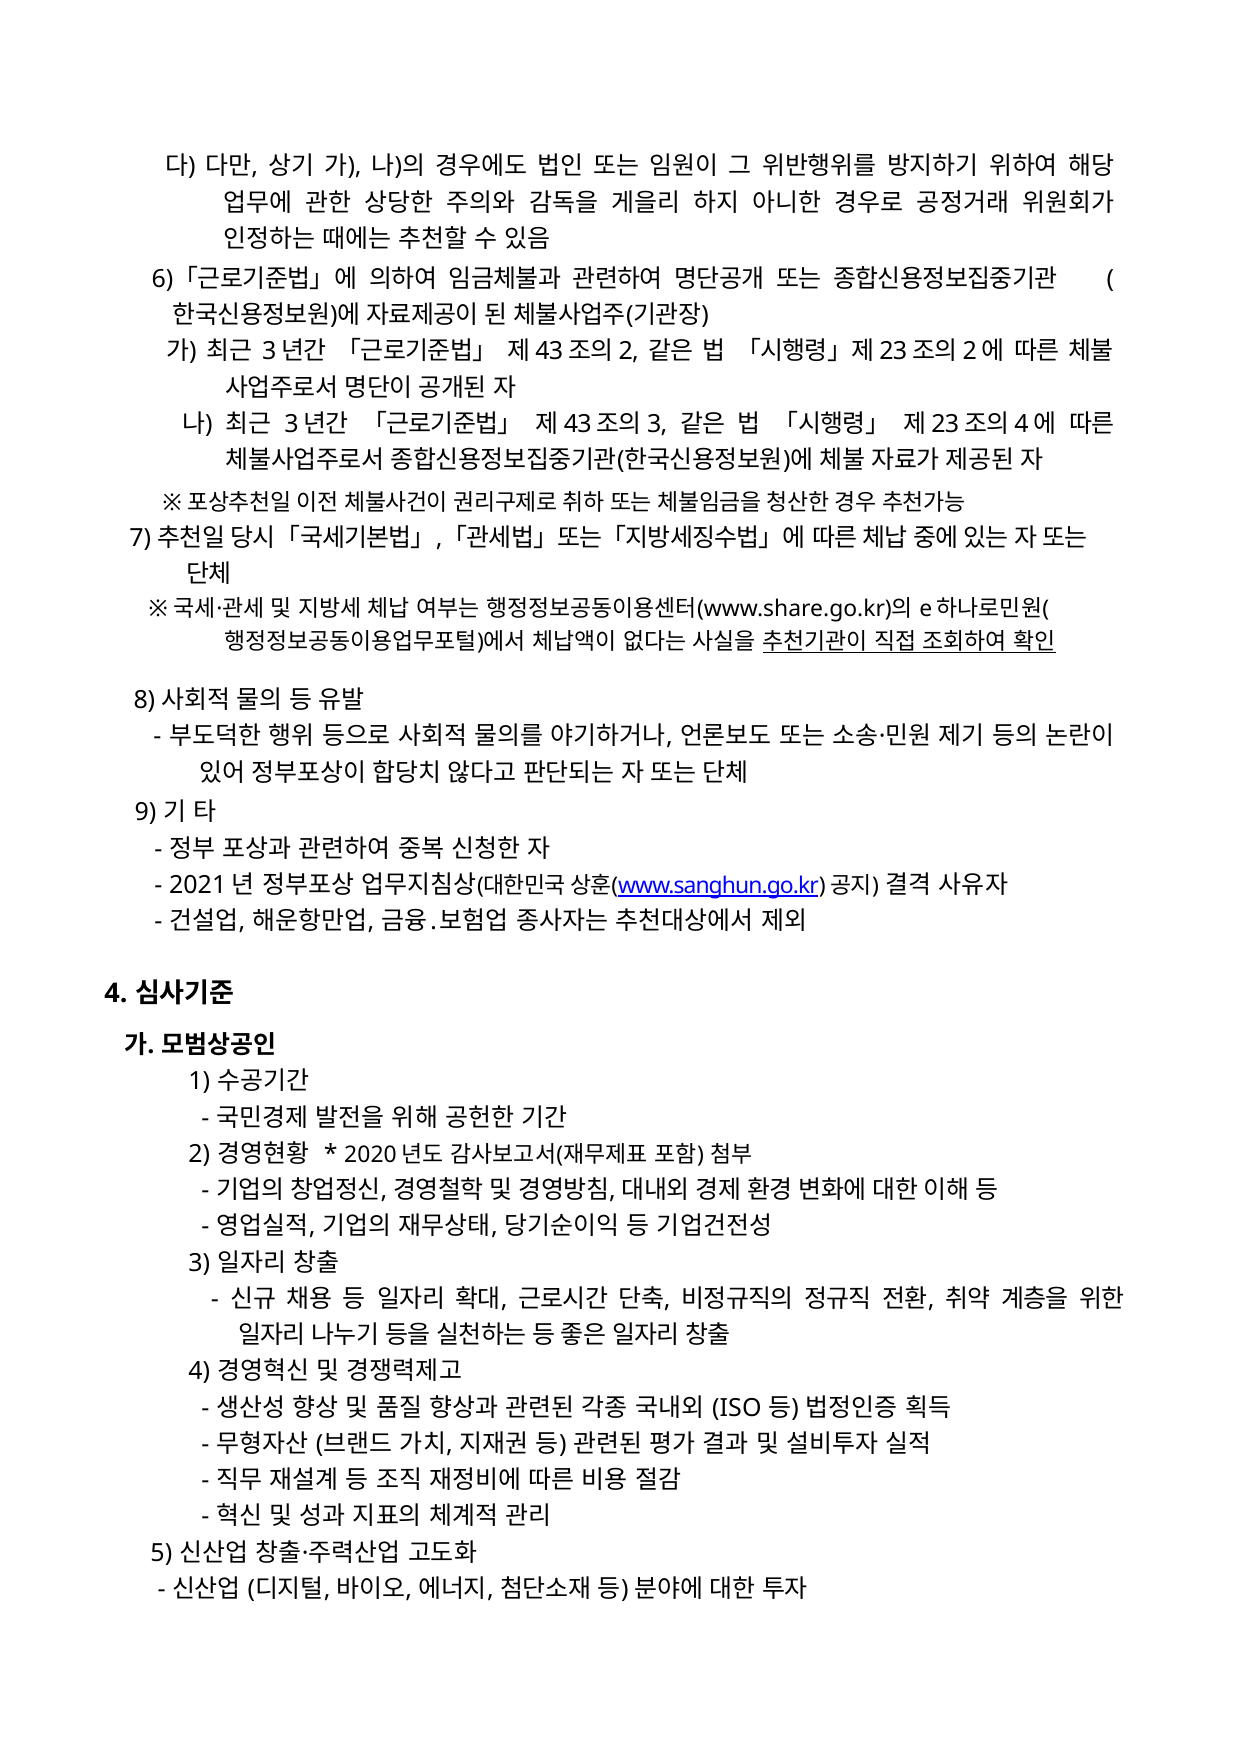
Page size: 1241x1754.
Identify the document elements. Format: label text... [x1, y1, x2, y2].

text 다) 다만, 상기 가), 나)의 경우에도 법인 또는 임원이 그 위반행위를 방지하기 위하여 해당 업무에 관한 상당한 주의와 감독을 게을리 하지 아니한 경우로 공정거래 위원회가 인정하는 때에는 추천할 수 있음 [114, 146, 1114, 254]
text - 신산업 (디지털, 바이오, 에너지, 첨단소재 등) 분야에 대한 투자 [104, 1568, 1125, 1604]
text 4. 심사기준 [104, 971, 1125, 1010]
text - 기업의 창업정신, 경영철학 및 경영방침, 대내외 경제 환경 변화에 대한 이해 등 [104, 1169, 1125, 1206]
text 2) 경영현황 * 2020년도 감사보고서(재무제표 포함) 첨부 [104, 1133, 1125, 1169]
text - 생산성 향상 및 품질 향상과 관련된 각종 국내외 (ISO 등) 법정인증 획득 [104, 1387, 1125, 1423]
text - 건설업, 해운항만업, 금융․보험업 종사자는 추천대상에서 제외 [114, 901, 1114, 937]
text - 무형자산 (브랜드 가치, 지재권 등) 관련된 평가 결과 및 설비투자 실적 [104, 1423, 1125, 1459]
text - 부도덕한 행위 등으로 사회적 물의를 야기하거나, 언론보도 또는 소송·민원 제기 등의 논란이 있어 정부포상이 합당치 않다고 판단되는 자 또는 단체 [114, 716, 1114, 788]
text 가) 최근 3년간 「근로기준법」 제43조의2, 같은 법 「시행령」제23조의2에 따른 체불 사업주로서 명단이 공개된 자 [114, 331, 1114, 403]
text 나) 최근 3년간 「근로기준법」 제43조의3, 같은 법 「시행령」 제23조의4에 따른 체불사업주로서 종합신용정보집중기관(한국신용정보원)에 체불 자료가 제공된 자 [114, 403, 1114, 476]
text ※ 국세·관세 및 지방세 체납 여부는 행정정보공동이용센터(www.share.go.kr)의 e하나로민원(행정정보공동이용업무포털)에서 체납액이 없다는 사실을 추천기관이 직접 조회하여 확인 [104, 590, 1125, 657]
text - 직무 재설계 등 조직 재정비에 따른 비용 절감 [104, 1459, 1125, 1496]
text - 영업실적, 기업의 재무상태, 당기순이익 등 기업건전성 [104, 1206, 1125, 1242]
text - 신규 채용 등 일자리 확대, 근로시간 단축, 비정규직의 정규직 전환, 취약 계층을 위한 일자리 나누기 등을 실천하는 등 좋은 일자리 창출 [104, 1278, 1125, 1351]
text 8) 사회적 물의 등 유발 [114, 679, 1114, 716]
text ※ 포상추천일 이전 체불사건이 권리구제로 취하 또는 체불임금을 청산한 경우 추천가능 [102, 476, 1127, 517]
text - 정부 포상과 관련하여 중복 신청한 자 [114, 828, 1114, 864]
text 9) 기 타 [114, 792, 1114, 828]
text - 국민경제 발전을 위해 공헌한 기간 [104, 1097, 1125, 1133]
text 7) 추천일 당시「국세기본법」,「관세법」또는「지방세징수법」에 따른 체납 중에 있는 자 또는 단체 [104, 517, 1125, 590]
text - 혁신 및 성과 지표의 체계적 관리 [104, 1496, 1125, 1532]
text 1) 수공기간 [104, 1061, 1125, 1097]
text - 2021년 정부포상 업무지침상(대한민국 상훈(www.sanghun.go.kr) 공지) 결격 사유자 [114, 864, 1114, 901]
text 가. 모범상공인 [104, 1024, 1125, 1061]
text 5) 신산업 창출·주력산업 고도화 [104, 1532, 1125, 1568]
text 3) 일자리 창출 [104, 1242, 1125, 1278]
text 6)「근로기준법」에 의하여 임금체불과 관련하여 명단공개 또는 종합신용정보집중기관 (한국신용정보원)에 자료제공이 된 체불사업주(기관장) [114, 258, 1114, 331]
text 4) 경영혁신 및 경쟁력제고 [104, 1351, 1125, 1387]
